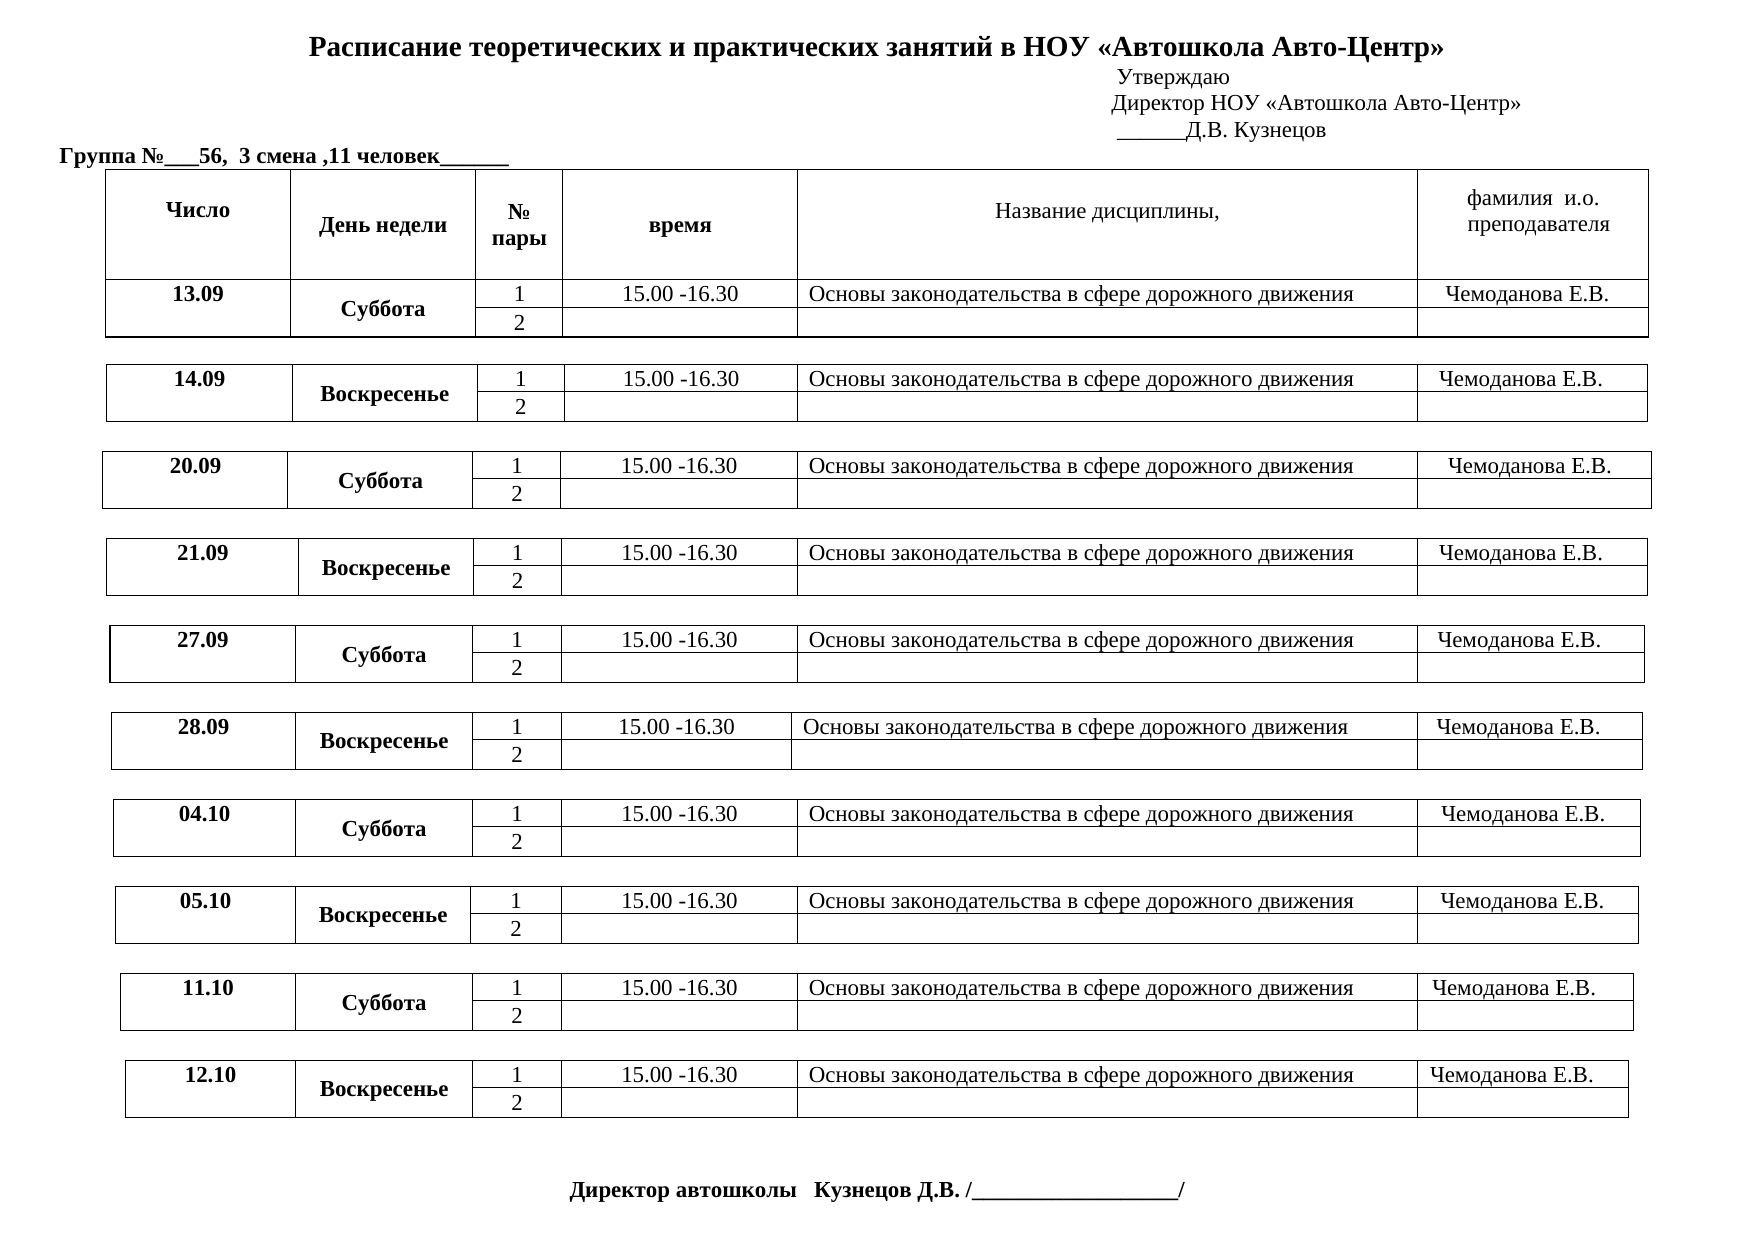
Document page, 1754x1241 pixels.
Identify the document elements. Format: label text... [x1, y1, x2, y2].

table_header 15.00 -16.30 [562, 887, 797, 913]
table_header 1 [473, 713, 561, 739]
table_header 1 [474, 539, 561, 565]
table_header Чемоданова Е.В. [1418, 626, 1644, 652]
table_cell 13.09 [106, 280, 290, 336]
table_cell [798, 1088, 1417, 1117]
table_cell 2 [473, 479, 560, 508]
table_header 05.10 [116, 887, 295, 943]
table_header Чемоданова Е.В. [1418, 452, 1651, 478]
table_cell [562, 653, 797, 682]
table_cell 2 [478, 392, 564, 421]
table_header Чемоданова Е.В. [1418, 539, 1647, 565]
table_cell [562, 914, 797, 943]
table_header Чемоданова Е.В. [1418, 800, 1640, 826]
table_header Воскресенье [299, 539, 473, 595]
table_cell [565, 392, 797, 421]
table_cell 2 [473, 740, 561, 769]
table_header Название дисциплины, [798, 170, 1417, 279]
table_cell [562, 1001, 797, 1030]
table_header Чемоданова Е.В. [1418, 365, 1647, 391]
table_cell [1418, 479, 1651, 508]
table_cell 2 [471, 914, 561, 943]
table_cell 15.00 -16.30 [563, 280, 797, 307]
table_header 14.09 [107, 365, 292, 421]
table_header время [563, 170, 797, 279]
table_header Основы законодательства в сфере дорожного движения [798, 365, 1417, 391]
table_header 1 [473, 452, 560, 478]
table_header Чемоданова Е.В. [1418, 713, 1642, 739]
table_cell 2 [474, 566, 561, 595]
table_cell [798, 653, 1417, 682]
table_cell [1418, 392, 1647, 421]
table_cell 2 [476, 308, 562, 336]
table_cell [1418, 1001, 1633, 1030]
table_cell [798, 479, 1417, 508]
table_cell Чемоданова Е.В. [1418, 280, 1648, 307]
table_cell 2 [473, 653, 561, 682]
table_header Число [106, 170, 290, 279]
table_header 27.09 [111, 626, 295, 682]
table_cell [798, 827, 1417, 856]
table_cell [798, 1001, 1417, 1030]
table_header День недели [291, 170, 475, 279]
text Директор НОУ «Автошкола Авто-Центр» [59, 89, 1695, 116]
table_header 15.00 -16.30 [562, 1061, 797, 1087]
table_header 1 [471, 887, 561, 913]
table_cell [798, 308, 1417, 336]
table_cell [798, 392, 1417, 421]
table_header фамилия и.о. преподавателя [1418, 170, 1648, 279]
table_header Воскресенье [296, 1061, 472, 1117]
table_header Суббота [288, 452, 472, 508]
table_header 1 [473, 974, 561, 1000]
table_header Основы законодательства в сфере дорожного движения [798, 539, 1417, 565]
text Группа №___56, 3 смена ,11 человек______ [59, 142, 1695, 168]
table_header Воскресенье [296, 713, 472, 769]
table_header Воскресенье [293, 365, 477, 421]
table_cell [1418, 740, 1642, 769]
table_header 12.10 [126, 1061, 295, 1117]
table_header Основы законодательства в сфере дорожного движения [798, 452, 1417, 478]
table_header 20.09 [103, 452, 287, 508]
table_cell [561, 479, 797, 508]
table_cell [562, 566, 797, 595]
table_header 1 [473, 626, 561, 652]
table_header 15.00 -16.30 [561, 452, 797, 478]
table_header 11.10 [121, 974, 295, 1030]
table_cell [562, 827, 797, 856]
table_cell [563, 308, 797, 336]
table_cell Суббота [291, 280, 475, 336]
table_header Чемоданова Е.В. [1418, 974, 1633, 1000]
table_header Чемоданова Е.В. [1418, 1061, 1628, 1087]
table_cell Основы законодательства в сфере дорожного движения [798, 280, 1417, 307]
table_header 04.10 [114, 800, 295, 856]
table_header Основы законодательства в сфере дорожного движения [798, 1061, 1417, 1087]
text Расписание теоретических и практических занятий в НОУ «Автошкола Авто-Центр» [59, 29, 1695, 63]
table_cell [792, 740, 1417, 769]
table_cell [562, 740, 791, 769]
table_header 1 [473, 1061, 561, 1087]
table_header 28.09 [112, 713, 295, 769]
table_header 15.00 -16.30 [562, 800, 797, 826]
table_header 15.00 -16.30 [562, 539, 797, 565]
text Утверждаю [59, 63, 1695, 89]
table_cell [1418, 653, 1644, 682]
table_header 1 [473, 800, 561, 826]
table_header Основы законодательства в сфере дорожного движения [798, 800, 1417, 826]
table_header Суббота [296, 974, 472, 1030]
table_cell [798, 914, 1417, 943]
table_cell [562, 1088, 797, 1117]
table_header Чемоданова Е.В. [1418, 887, 1638, 913]
table_header 1 [478, 365, 564, 391]
table_header 21.09 [107, 539, 298, 595]
table_cell [1418, 914, 1638, 943]
text Директор автошколы Кузнецов Д.В. /__________________/ [59, 1176, 1695, 1202]
table_header 15.00 -16.30 [562, 626, 797, 652]
table_header № пары [476, 170, 562, 279]
table_header Основы законодательства в сфере дорожного движения [798, 974, 1417, 1000]
table_header Основы законодательства в сфере дорожного движения [798, 626, 1417, 652]
table_cell 2 [473, 1001, 561, 1030]
table_header Основы законодательства в сфере дорожного движения [798, 887, 1417, 913]
table_header Суббота [296, 626, 472, 682]
text ______Д.В. Кузнецов [59, 116, 1695, 142]
table_cell [798, 566, 1417, 595]
table_cell 2 [473, 827, 561, 856]
table_cell 1 [476, 280, 562, 307]
table_header 15.00 -16.30 [565, 365, 797, 391]
table_cell [1418, 827, 1640, 856]
table_cell [1418, 566, 1647, 595]
table_header 15.00 -16.30 [562, 713, 791, 739]
table_cell [1418, 1088, 1628, 1117]
table_header Суббота [296, 800, 472, 856]
table_header Основы законодательства в сфере дорожного движения [792, 713, 1417, 739]
table_header 15.00 -16.30 [562, 974, 797, 1000]
table_cell 2 [473, 1088, 561, 1117]
table_cell [1418, 308, 1648, 336]
table_header Воскресенье [296, 887, 470, 943]
